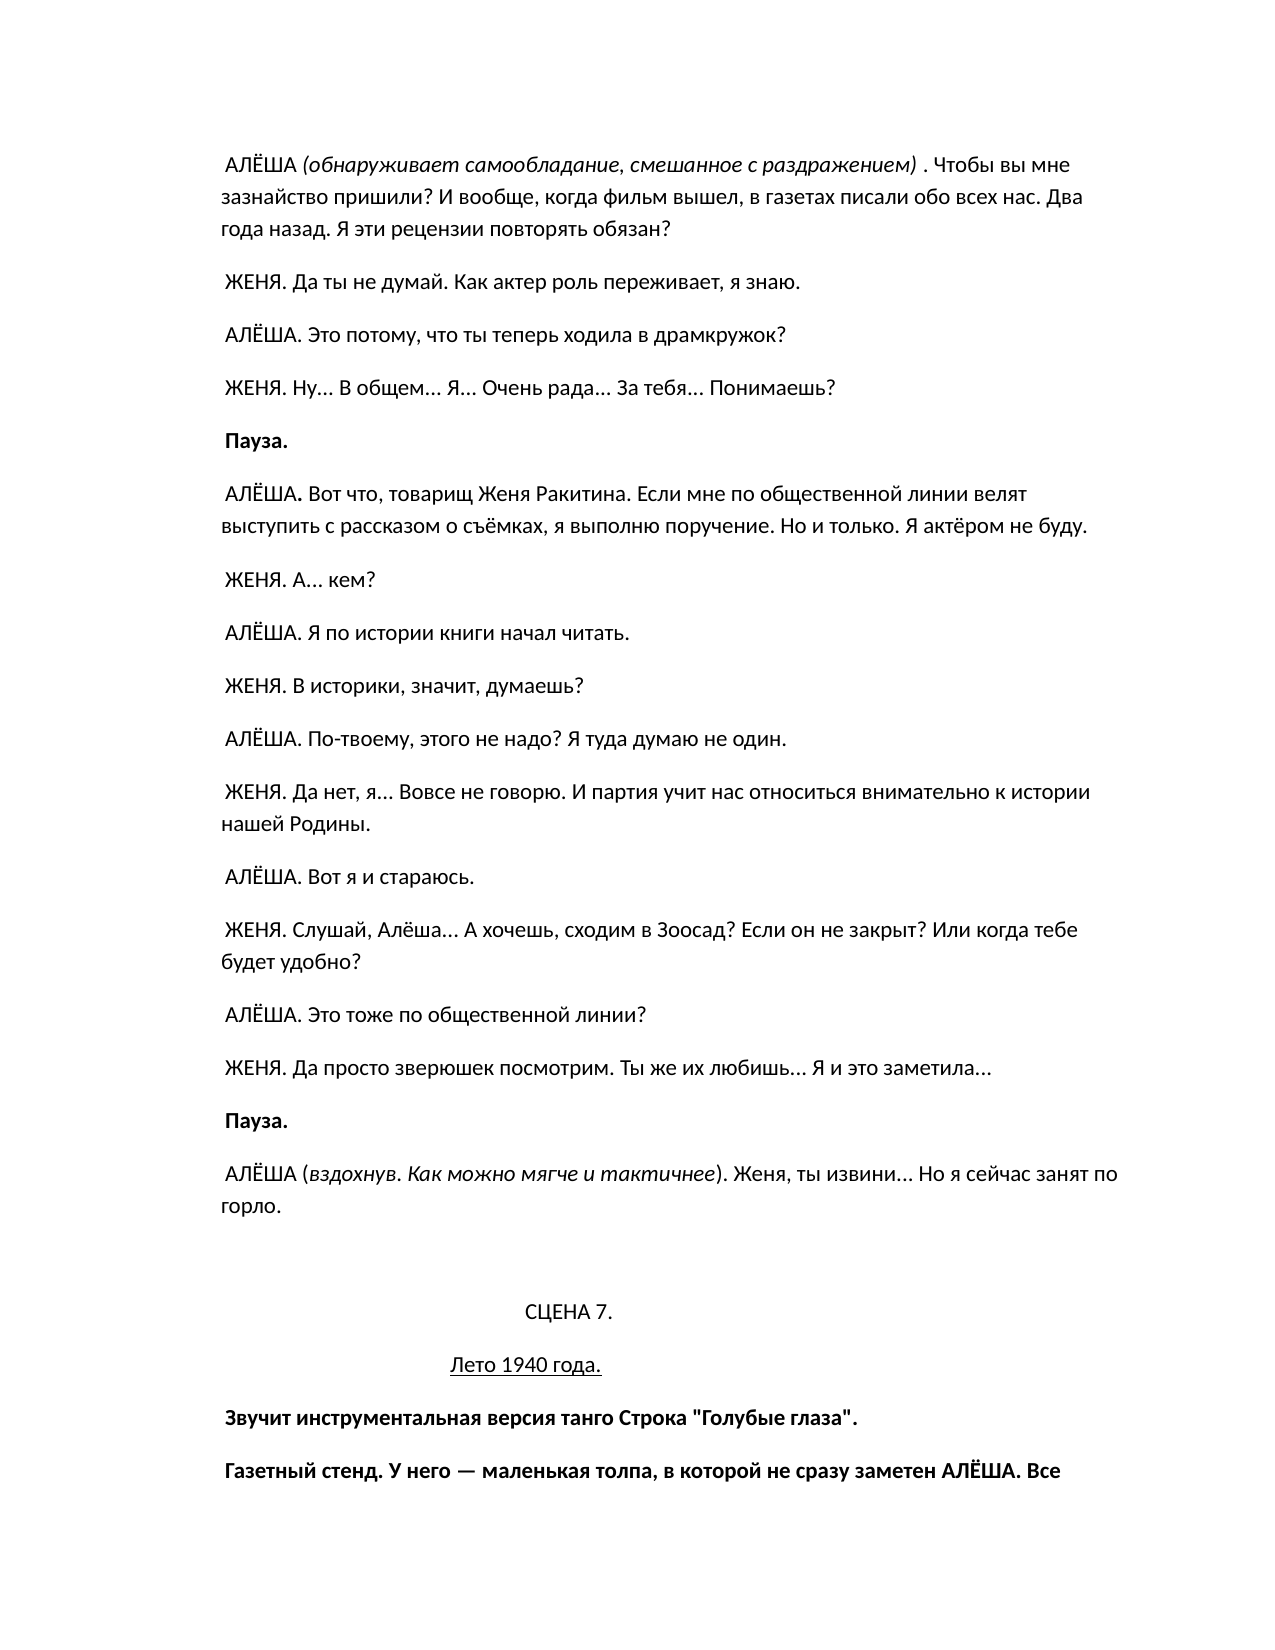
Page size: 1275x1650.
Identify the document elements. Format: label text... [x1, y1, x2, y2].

text Пауза. [221, 426, 1125, 454]
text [221, 1457, 1125, 1484]
text ЖЕНЯ. Да нет, я... Вовсе не говорю. И партия учит нас относиться внимательно к истории нашей Родины. [221, 777, 1125, 837]
text ЖЕНЯ. В историки, значит, думаешь? [221, 671, 1125, 699]
text АЛЁША (вздохнув. Как можно мягче и тактичнее). Женя, ты извини... Но я сейчас занят по горло. [221, 1159, 1125, 1219]
text ЖЕНЯ. Ну... В общем... Я... Очень рада... За тебя... Понимаешь? [221, 373, 1125, 401]
text АЛЁША. Вот я и стараюсь. [221, 862, 1125, 890]
text СЦЕНА 7. [521, 1297, 1125, 1326]
text Пауза. [221, 1106, 1125, 1134]
text АЛЁША. Вот что, товарищ Женя Ракитина. Если мне по общественной линии велят выступить с рассказом о съёмках, я выполню поручение. Но и только. Я актёром не буду. [221, 479, 1125, 540]
text ЖЕНЯ. А... кем? [221, 565, 1125, 593]
text ЖЕНЯ. Да просто зверюшек посмотрим. Ты же их любишь... Я и это заметила... [221, 1053, 1125, 1081]
text ЖЕНЯ. Слушай, Алёша... А хочешь, сходим в Зоосад? Если он не закрыт? Или когда тебе будет удобно? [221, 915, 1125, 975]
text АЛЁША. Это потому, что ты теперь ходила в драмкружок? [221, 320, 1125, 348]
text Лето 1940 года. [446, 1351, 1125, 1378]
text АЛЁША. Это тоже по общественной линии? [221, 1000, 1125, 1028]
text АЛЁША. Я по истории книги начал читать. [221, 618, 1125, 646]
text Звучит инструментальная версия танго Строка "Голубые глаза". [221, 1403, 1125, 1432]
text ЖЕНЯ. Да ты не думай. Как актер роль переживает, я знаю. [221, 267, 1125, 295]
text АЛЁША (обнаруживает самообладание, смешанное с раздражением) . Чтобы вы мне зазнайство пришили? И вообще, когда фильм вышел, в газетах писали обо всех нас. Два года назад. Я эти рецензии повторять обязан? [221, 150, 1125, 242]
text АЛЁША. По-твоему, этого не надо? Я туда думаю не один. [221, 724, 1125, 752]
